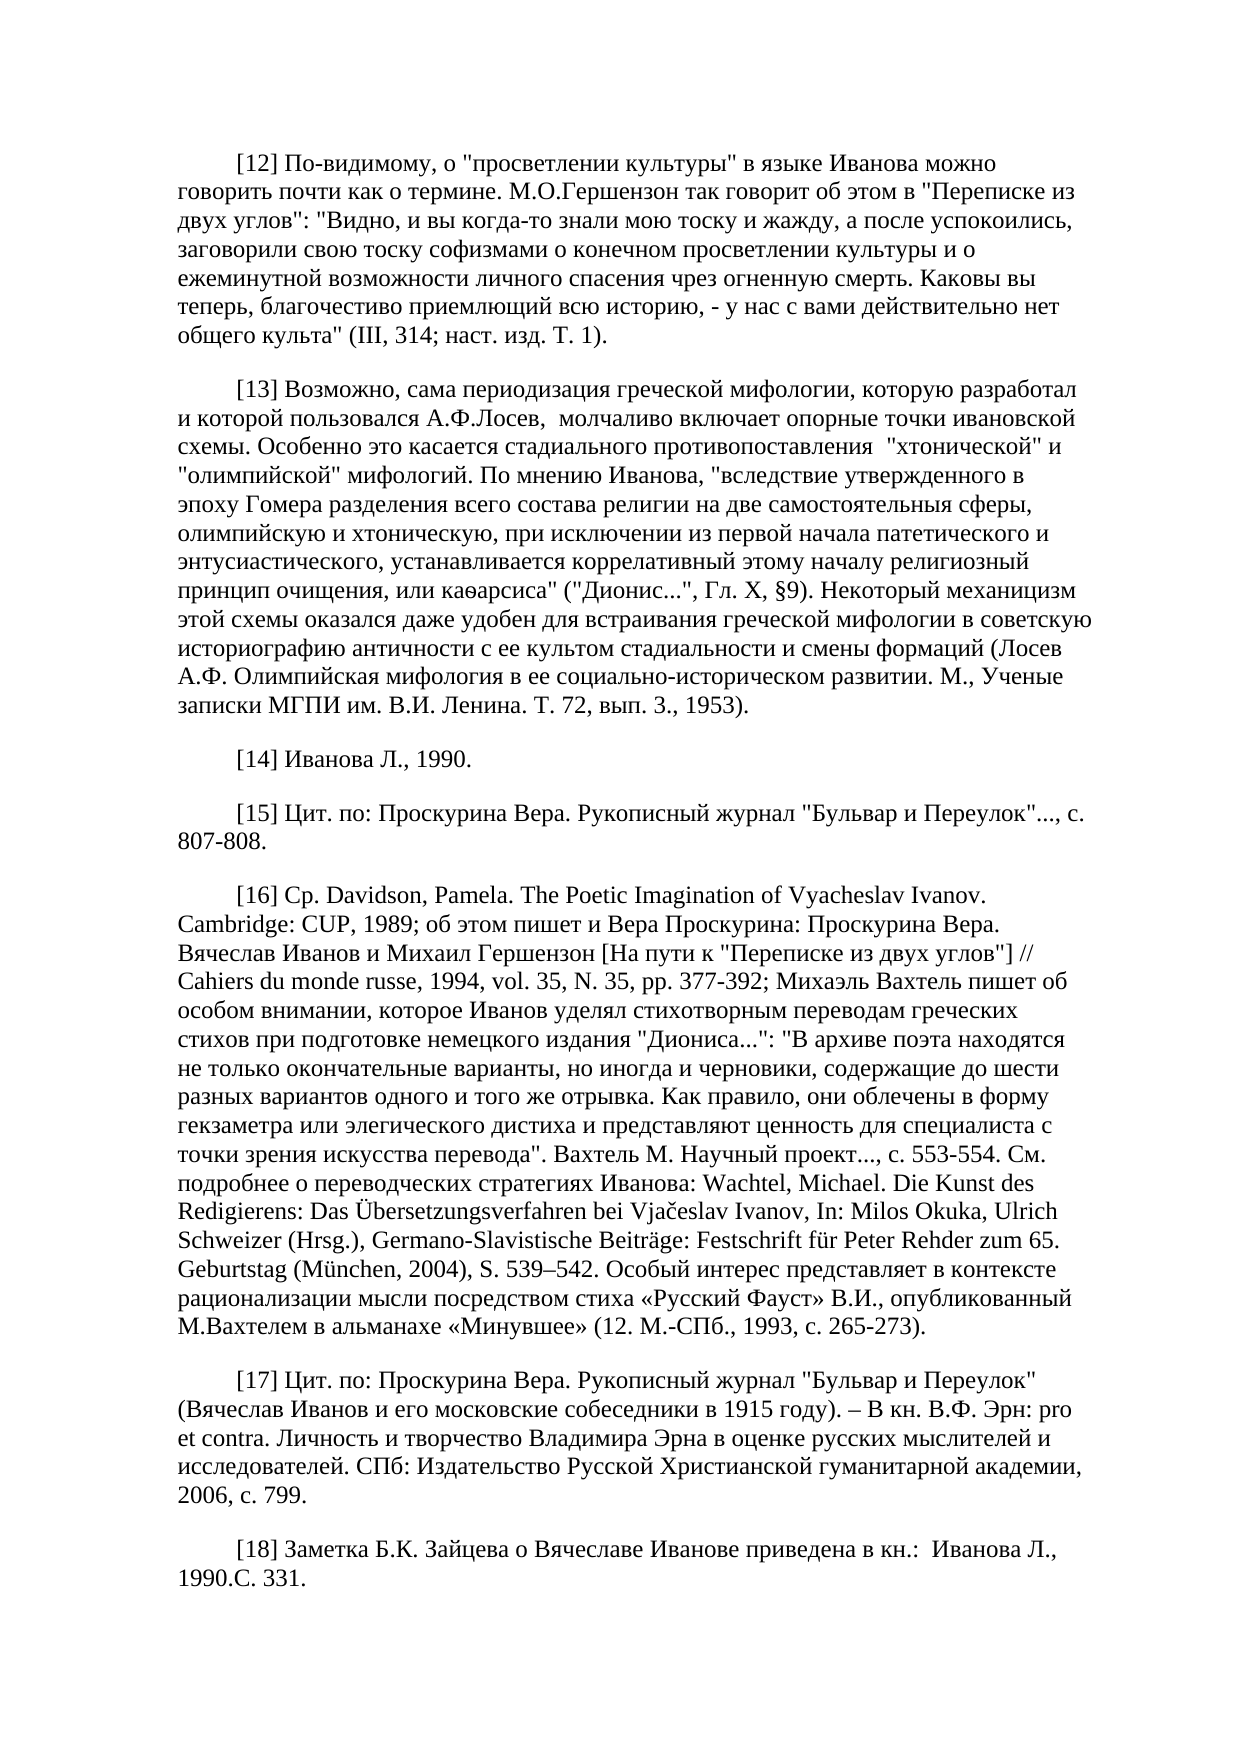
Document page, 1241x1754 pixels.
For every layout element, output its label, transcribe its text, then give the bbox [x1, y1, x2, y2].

text [13] Возможно, сама периодизация греческой мифологии, которую разработал и которой пользовался А.Ф.Лосев, молчаливо включает опорные точки ивановской схемы. Особенно это касается стадиального противопоставления "хтонической" и "олимпийской" мифологий. По мнению Иванова, "вследствие утвержденного в эпоху Гомера разделения всего состава религии на две самостоятельныя сферы, олимпийскую и хтоническую, при исключении из первой начала патетического и энтусиастического, устанавливается коррелативный этому началу религиозный принцип очищения, или каѳарсиса" ("Дионис...", Гл. Х, §9). Некоторый механицизм этой схемы оказался даже удобен для встраивания греческой мифологии в советскую историографию античности с ее культом стадиальности и смены формаций (Лосев А.Ф. Олимпийская мифология в ее социально-историческом развитии. М., Ученые записки МГПИ им. В.И. Ленина. Т. 72, вып. 3., 1953). [177, 374, 1092, 719]
text [16] Ср. Davidson, Pamela. The Poetic Imagination of Vyacheslav Ivanov. Cambridge: CUP, 1989; об этом пишет и Вера Проскурина: Проскурина Вера. Вячеслав Иванов и Михаил Гершензон [На пути к "Переписке из двух углов"] // Cahiers du monde russe, 1994, vol. 35, N. 35, pp. 377-392; Михаэль Вахтель пишет об особом внимании, которое Иванов уделял стихотворным переводам греческих стихов при подготовке немецкого издания "Диониса...": "В архиве поэта находятся не только окончательные варианты, но иногда и черновики, содержащие до шести разных вариантов одного и того же отрывка. Как правило, они облечены в форму гекзаметра или элегического дистиха и представляют ценность для специалиста с точки зрения искусства перевода". Вахтель М. Научный проект..., с. 553-554. См. подробнее о переводческих стратегиях Иванова: Wachtel, Michael. Die Kunst des Redigierens: Das Übersetzungsverfahren bei Vjačeslav Ivanov, In: Milos Okuka, Ulrich Schweizer (Hrsg.), Germano-Slavistische Beiträge: Festschrift für Peter Rehder zum 65. Geburtstag (München, 2004), S. 539–542. Особый интерес представляет в контексте рационализации мысли посредством стиха «Русский Фауст» В.И., опубликованный М.Вахтелем в альманахе «Минувшее» (12. М.-СПб., 1993, с. 265-273). [177, 880, 1092, 1340]
text [15] Цит. по: Проскурина Вера. Рукописный журнал "Бульвар и Переулок"..., с. 807-808. [177, 798, 1092, 855]
text [17] Цит. по: Проскурина Вера. Рукописный журнал "Бульвар и Переулок" (Вячеслав Иванов и его московские собеседники в 1915 году). – В кн. В.Ф. Эрн: pro et contra. Личность и творчество Владимира Эрна в оценке русских мыслителей и исследователей. СПб: Издательство Русской Христианской гуманитарной академии, 2006, с. 799. [177, 1365, 1092, 1509]
text [14] Иванова Л., 1990. [177, 744, 1092, 773]
text [12] По-видимому, о "просветлении культуры" в языке Иванова можно говорить почти как о термине. М.О.Гершензон так говорит об этом в "Переписке из двух углов": "Видно, и вы когда-то знали мою тоску и жажду, а после успокоились, заговорили свою тоску софизмами о конечном просветлении культуры и о ежеминутной возможности личного спасения чрез огненную смерть. Каковы вы теперь, благочестиво приемлющий всю историю, - у нас с вами действительно нет общего культа" (III, 314; наст. изд. Т. 1). [177, 148, 1092, 349]
text [18] Заметка Б.К. Зайцева о Вячеславе Иванове приведена в кн.: Иванова Л., 1990.С. 331. [177, 1534, 1092, 1591]
